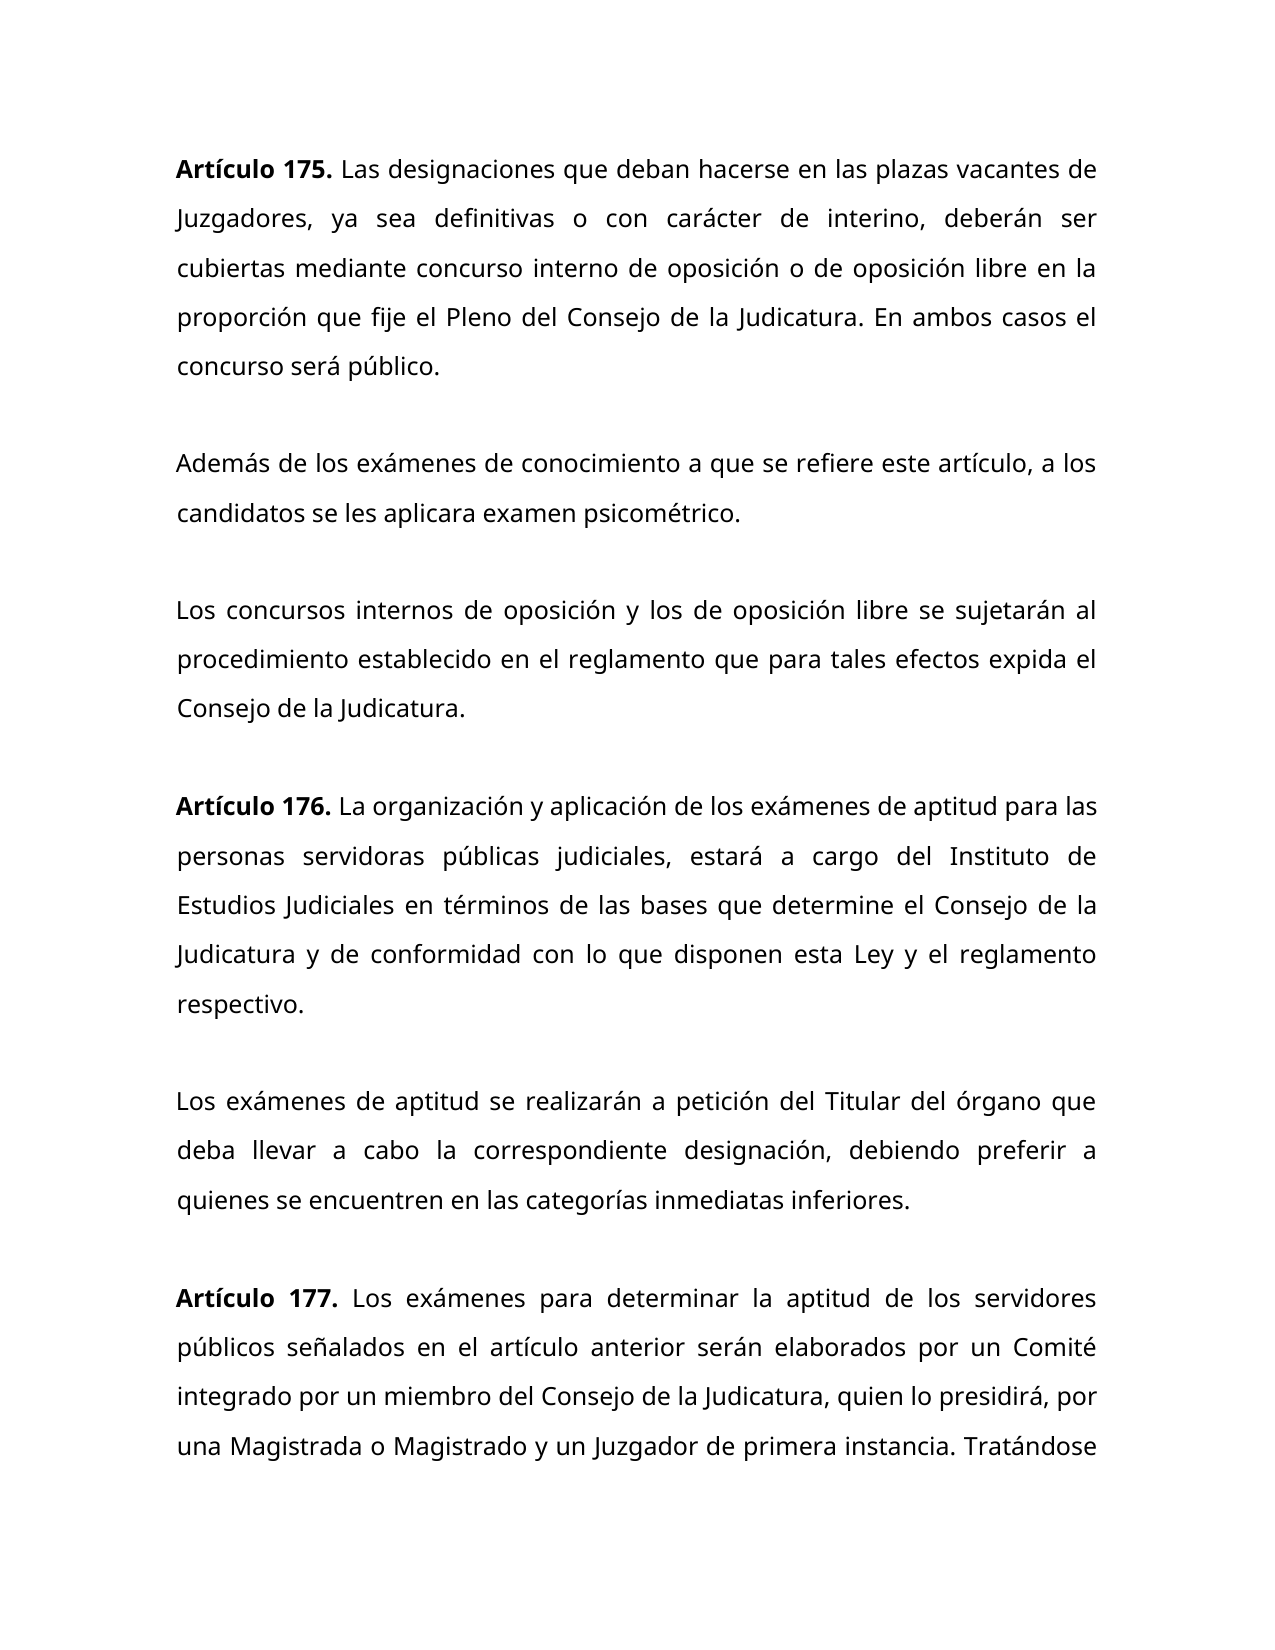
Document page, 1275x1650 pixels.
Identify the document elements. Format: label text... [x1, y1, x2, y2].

text Los concursos internos de oposición y los de oposición libre se sujetarán al procedimiento establecido en el reglamento que para tales efectos expida el Consejo de la Judicatura. [176, 592, 1098, 725]
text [176, 1280, 1098, 1462]
text Artículo 175. Las designaciones que deban hacerse en las plazas vacantes de Juzgadores, ya sea definitivas o con carácter de interino, deberán ser cubiertas mediante concurso interno de oposición o de oposición libre en la proporción que fije el Pleno del Consejo de la Judicatura. En ambos casos el concurso será público. [176, 151, 1098, 383]
text Artículo 176. La organización y aplicación de los exámenes de aptitud para las personas servidoras públicas judiciales, estará a cargo del Instituto de Estudios Judiciales en términos de las bases que determine el Consejo de la Judicatura y de conformidad con lo que disponen esta Ley y el reglamento respectivo. [176, 789, 1098, 1021]
text Además de los exámenes de conocimiento a que se refiere este artículo, a los candidatos se les aplicara examen psicométrico. [176, 446, 1098, 529]
text Los exámenes de aptitud se realizarán a petición del Titular del órgano que deba llevar a cabo la correspondiente designación, debiendo preferir a quienes se encuentren en las categorías inmediatas inferiores. [176, 1083, 1098, 1216]
